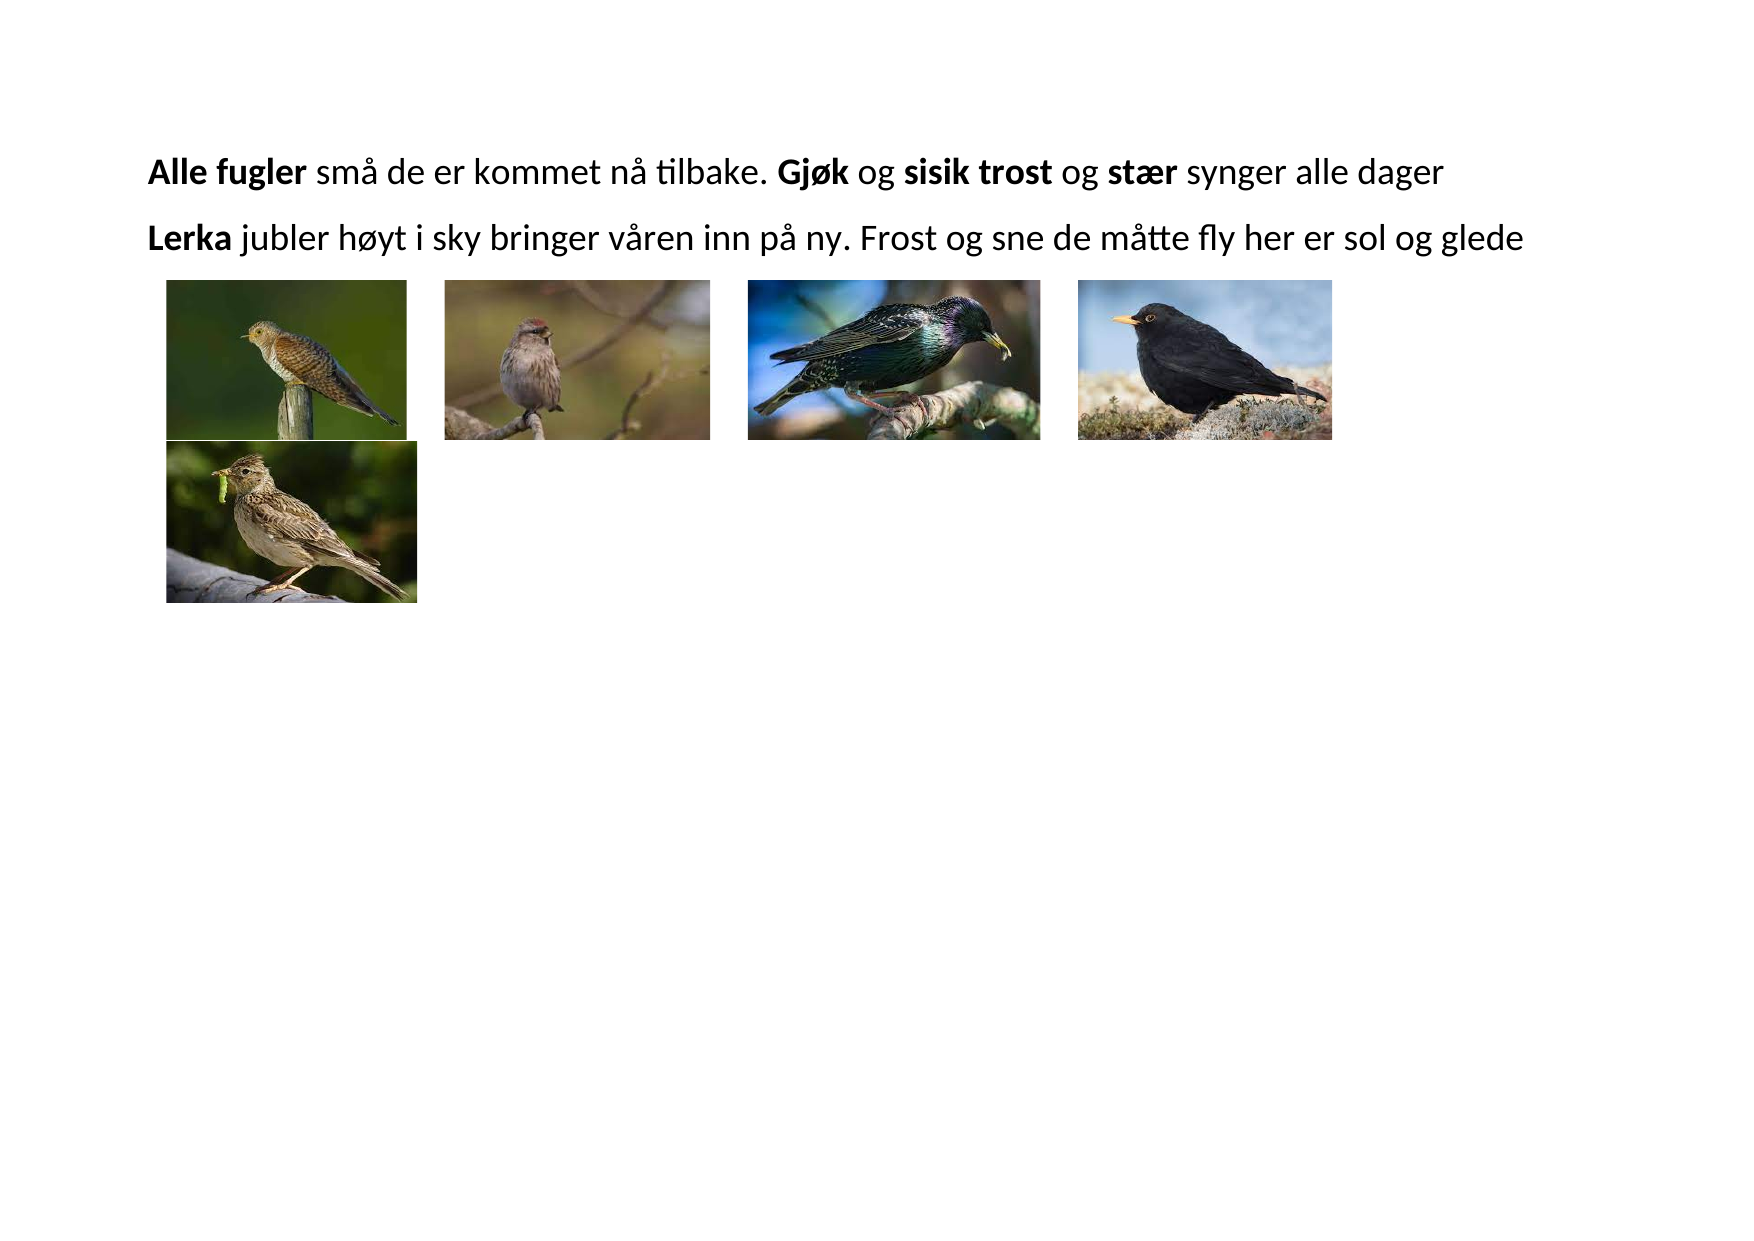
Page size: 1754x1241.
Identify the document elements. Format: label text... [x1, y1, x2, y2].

text Alle fugler små de er kommet nå tilbake. Gjøk og sisik trost og stær synger alle dager [148, 148, 1606, 193]
text Lerka jubler høyt i sky bringer våren inn på ny. Frost og sne de måtte fly her er sol og glede [148, 214, 1606, 259]
